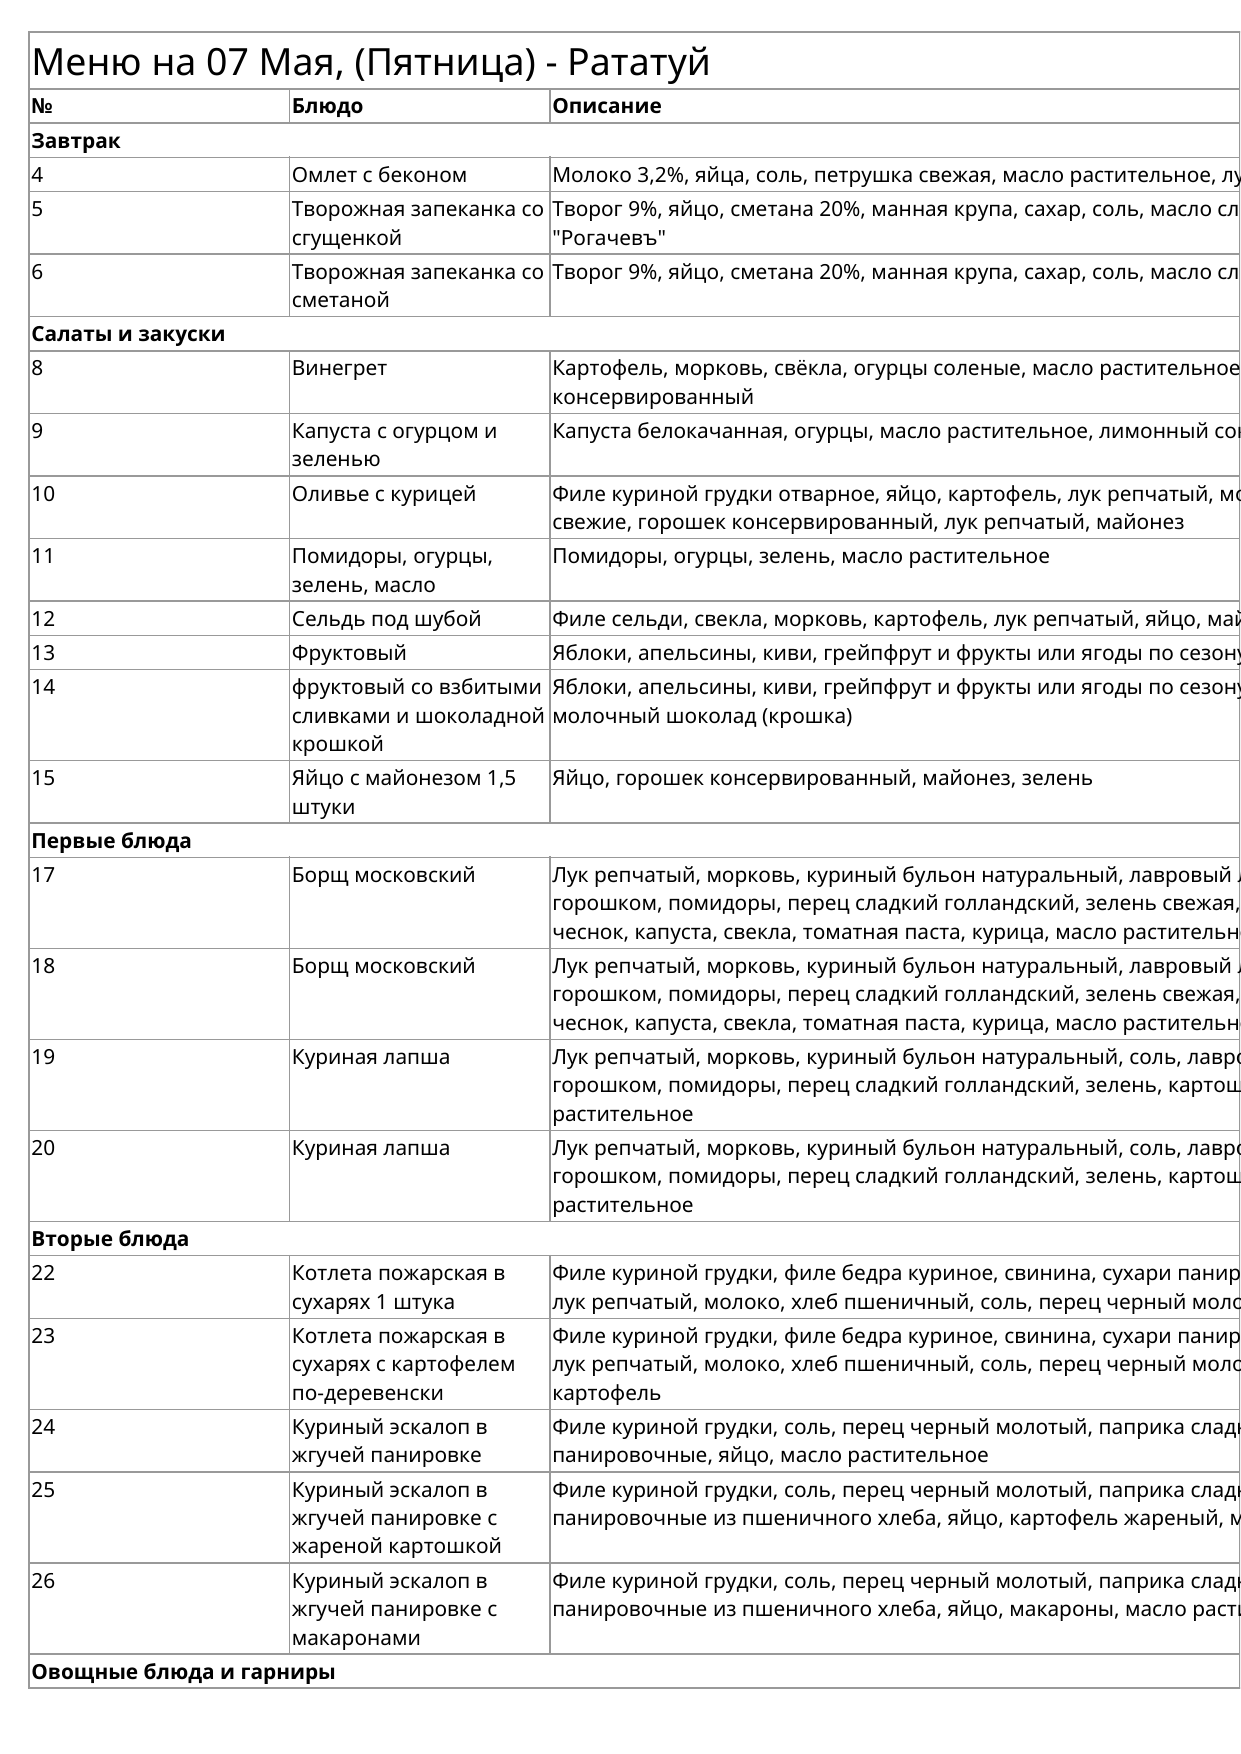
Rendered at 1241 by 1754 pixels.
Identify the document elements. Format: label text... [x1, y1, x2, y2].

table_cell Творожная запеканка со сгущенкой [290, 192, 549, 253]
table_cell 11 [30, 539, 289, 600]
table_cell Куриный эскалоп в жгучей панировке [290, 1410, 549, 1471]
table_cell Фруктовый [290, 636, 549, 669]
table_cell 5 [30, 192, 289, 253]
table_cell Яблоки, апельсины, киви, грейпфрут и фрукты или ягоды по сезону [551, 636, 1239, 669]
table_cell Помидоры, огурцы, зелень, масло растительное [551, 539, 1239, 600]
table_cell Филе куриной грудки, соль, перец черный молотый, паприка сладкая, паприка острая, сухари панировочные, яйцо, масло растительное [551, 1410, 1239, 1471]
table_cell 22 [30, 1256, 289, 1317]
table_cell Молоко 3,2%, яйца, соль, петрушка свежая, масло растительное, лук репчатый, бекон [551, 158, 1239, 191]
table_cell 14 [30, 670, 289, 760]
table_header Меню на 07 Мая, (Пятница) - Рататуй [30, 33, 1239, 88]
table_cell Капуста белокачанная, огурцы, масло растительное, лимонный сок, зелень [551, 414, 1239, 475]
table_cell 17 [30, 858, 289, 947]
table_cell 13 [30, 636, 289, 669]
table_cell Оливье с курицей [290, 477, 549, 538]
table_cell Филе куриной грудки, соль, перец черный молотый, паприка сладкая, паприка острая, сухари панировочные из пшеничного хлеба, яйцо, макароны, масло растительное [551, 1564, 1239, 1653]
table_cell 15 [30, 761, 289, 822]
table_cell фруктовый со взбитыми сливками и шоколадной крошкой [290, 670, 549, 760]
table_cell Завтрак [30, 124, 1239, 156]
table_cell Филе сельди, свекла, морковь, картофель, лук репчатый, яйцо, майонез [551, 602, 1239, 634]
table_cell Описание [551, 90, 1239, 122]
table_cell Творожная запеканка со сметаной [290, 255, 549, 316]
table_cell Лук репчатый, морковь, куриный бульон натуральный, лавровый лист, соль, перец душистый горошком, помидоры, перец сладкий голландский, зелень свежая, картошка, лимонная кислота, чеснок, капуста, свекла, томатная паста, курица, масло растительное [551, 949, 1239, 1038]
table_cell Помидоры, огурцы, зелень, масло [290, 539, 549, 600]
table_cell Блюдо [290, 90, 549, 122]
table_cell Борщ московский [290, 858, 549, 947]
table_cell Творог 9%, яйцо, сметана 20%, манная крупа, сахар, соль, масло сливочное, сгущенное молоко "Рогачевъ" [551, 192, 1239, 253]
table_cell Винегрет [290, 352, 549, 412]
table_cell 8 [30, 352, 289, 412]
table_cell 18 [30, 949, 289, 1038]
table_cell 24 [30, 1410, 289, 1471]
table_cell 4 [30, 158, 289, 191]
table_cell Картофель, морковь, свёкла, огурцы соленые, масло растительное, укроп, горошек консервированный [551, 352, 1239, 412]
table_cell Филе куриной грудки, соль, перец черный молотый, паприка сладкая, паприка острая, сухари панировочные из пшеничного хлеба, яйцо, картофель жареный, масло растительное [551, 1473, 1239, 1562]
table_cell Борщ московский [290, 949, 549, 1038]
table_cell Котлета пожарская в сухарях 1 штука [290, 1256, 549, 1317]
table_cell 6 [30, 255, 289, 316]
table_cell 20 [30, 1131, 289, 1221]
table_cell 12 [30, 602, 289, 634]
table_cell Первые блюда [30, 824, 1239, 856]
table_cell 25 [30, 1473, 289, 1562]
table_cell Куриная лапша [290, 1131, 549, 1221]
table_cell 9 [30, 414, 289, 475]
table_cell Вторые блюда [30, 1222, 1239, 1255]
table_cell Омлет с беконом [290, 158, 549, 191]
table_cell 10 [30, 477, 289, 538]
table_cell Яйцо с майонезом 1,5 штуки [290, 761, 549, 822]
table_cell Куриная лапша [290, 1040, 549, 1129]
table_cell Сельдь под шубой [290, 602, 549, 634]
table_cell Капуста с огурцом и зеленью [290, 414, 549, 475]
table_cell 23 [30, 1319, 289, 1408]
table_cell Куриный эскалоп в жгучей панировке с макаронами [290, 1564, 549, 1653]
table_cell Филе куриной грудки отварное, яйцо, картофель, лук репчатый, морковь, огурцы соленые, огурцы свежие, горошек консервированный, лук репчатый, майонез [551, 477, 1239, 538]
table_cell № [30, 90, 289, 122]
table_cell Лук репчатый, морковь, куриный бульон натуральный, соль, лавровый лист, перец душистый горошком, помидоры, перец сладкий голландский, зелень, картошка, лапша, курица, масло растительное [551, 1040, 1239, 1129]
table_cell Куриный эскалоп в жгучей панировке с жареной картошкой [290, 1473, 549, 1562]
table_cell 19 [30, 1040, 289, 1129]
table_cell Яблоки, апельсины, киви, грейпфрут и фрукты или ягоды по сезону, взбитые сливки "Шантипак", молочный шоколад (крошка) [551, 670, 1239, 760]
table_cell Творог 9%, яйцо, сметана 20%, манная крупа, сахар, соль, масло сливочное [551, 255, 1239, 316]
table_cell Яйцо, горошек консервированный, майонез, зелень [551, 761, 1239, 822]
table_cell Филе куриной грудки, филе бедра куриное, свинина, сухари панировочные из пшеничного хлеба, лук репчатый, молоко, хлеб пшеничный, соль, перец черный молотый, масло растительное, картофель [551, 1319, 1239, 1408]
table_cell Салаты и закуски [30, 317, 1239, 350]
table_cell Лук репчатый, морковь, куриный бульон натуральный, лавровый лист, соль, перец душистый горошком, помидоры, перец сладкий голландский, зелень свежая, картошка, лимонная кислота, чеснок, капуста, свекла, томатная паста, курица, масло растительное [551, 858, 1239, 947]
table_cell Овощные блюда и гарниры [30, 1655, 1239, 1687]
table_cell Лук репчатый, морковь, куриный бульон натуральный, соль, лавровый лист, перец душистый горошком, помидоры, перец сладкий голландский, зелень, картошка, лапша, курица, масло растительное [551, 1131, 1239, 1221]
table_cell 26 [30, 1564, 289, 1653]
table_cell Филе куриной грудки, филе бедра куриное, свинина, сухари панировочные из пшеничного хлеба, лук репчатый, молоко, хлеб пшеничный, соль, перец черный молотый, масло растительное [551, 1256, 1239, 1317]
table_cell Котлета пожарская в сухарях с картофелем по-деревенски [290, 1319, 549, 1408]
